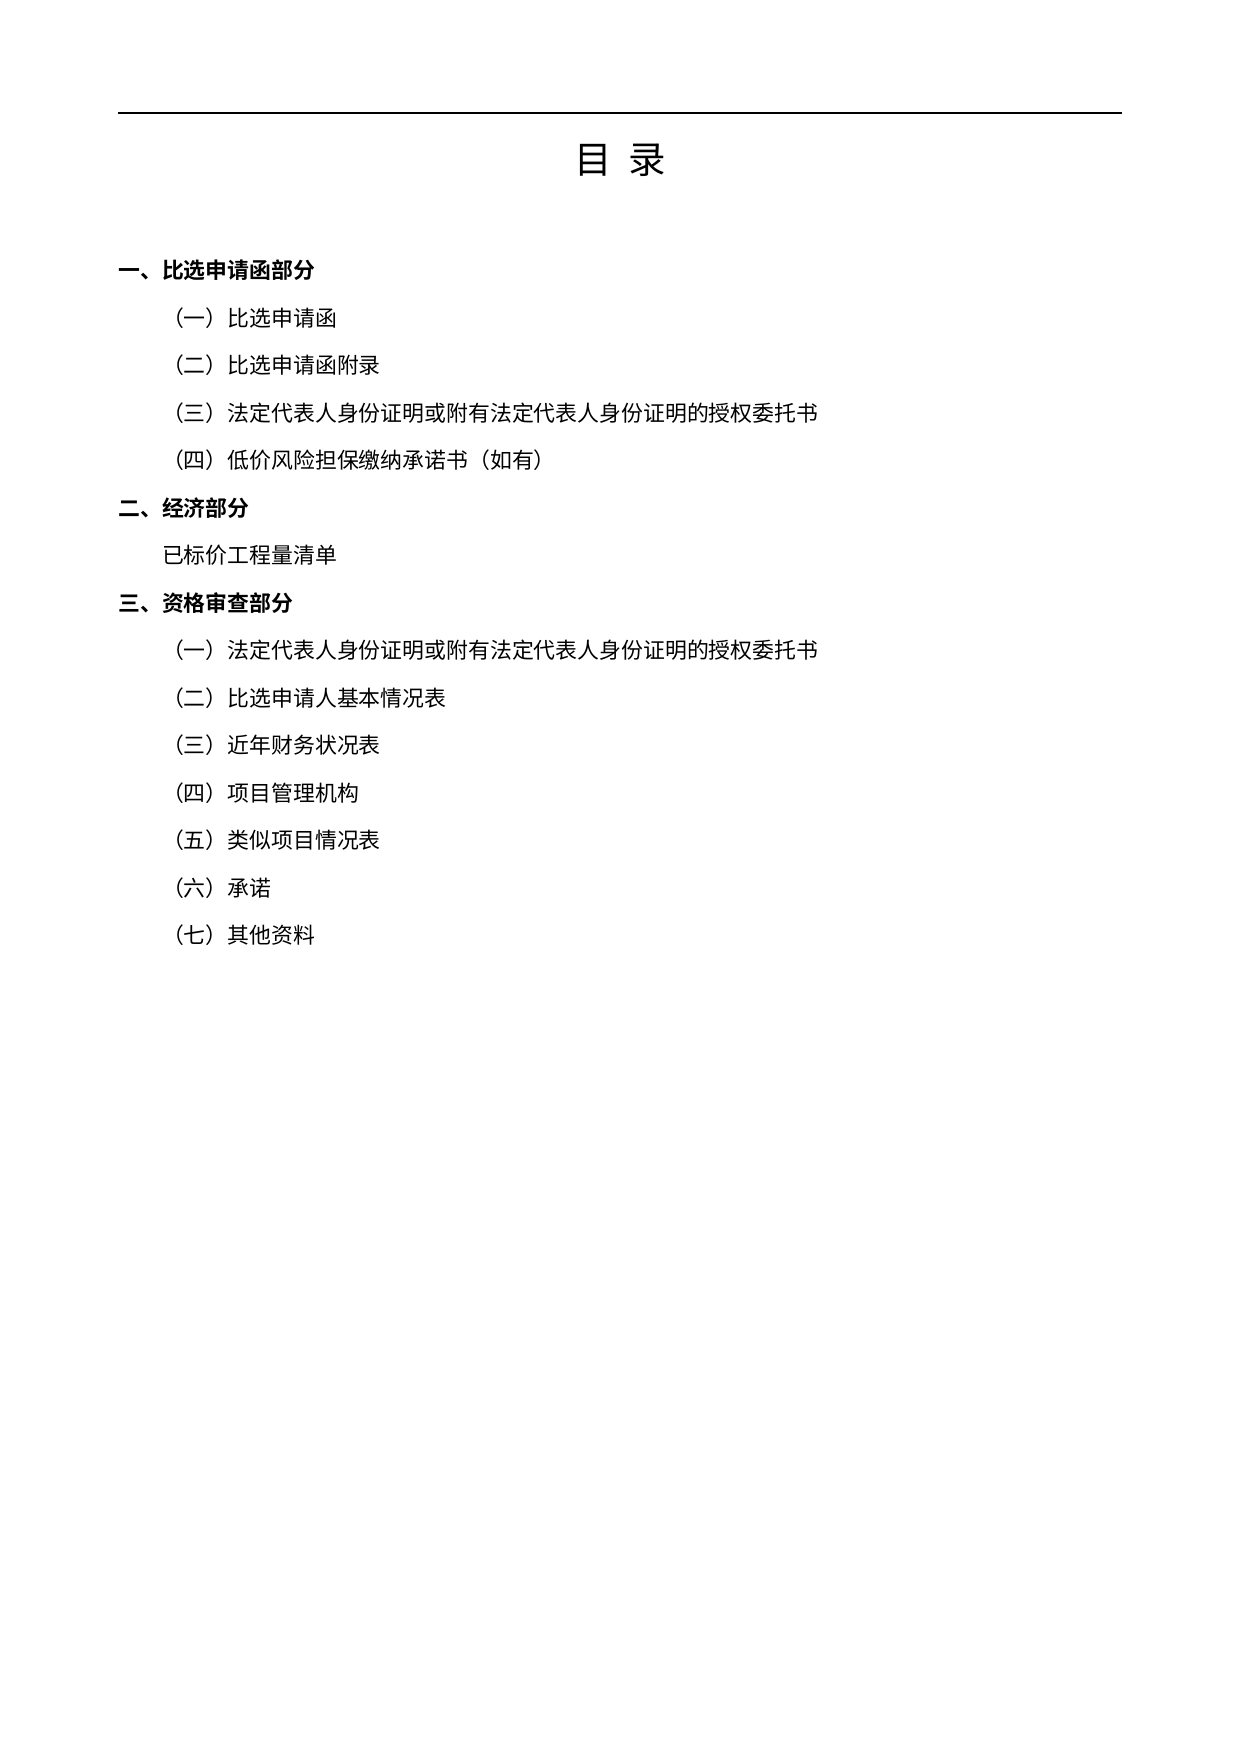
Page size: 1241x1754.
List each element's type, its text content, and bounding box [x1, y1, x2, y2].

text （一）比选申请函 [118, 301, 1122, 333]
text （六）承诺 [118, 871, 1122, 903]
text 三、资格审查部分 [118, 586, 1122, 618]
text （一）法定代表人身份证明或附有法定代表人身份证明的授权委托书 [118, 633, 1122, 665]
text 已标价工程量清单 [118, 538, 1122, 570]
text 二、经济部分 [118, 491, 1122, 523]
text （五）类似项目情况表 [118, 823, 1122, 855]
text （二）比选申请函附录 [118, 348, 1122, 380]
text （三）近年财务状况表 [118, 728, 1122, 760]
text （四）低价风险担保缴纳承诺书（如有） [118, 443, 1122, 475]
text 目 录 [118, 129, 1122, 184]
text 一、比选申请函部分 [118, 253, 1122, 285]
text （七）其他资料 [118, 918, 1122, 950]
text （四）项目管理机构 [118, 776, 1122, 808]
text （三）法定代表人身份证明或附有法定代表人身份证明的授权委托书 [118, 396, 1122, 428]
text （二）比选申请人基本情况表 [118, 681, 1122, 713]
